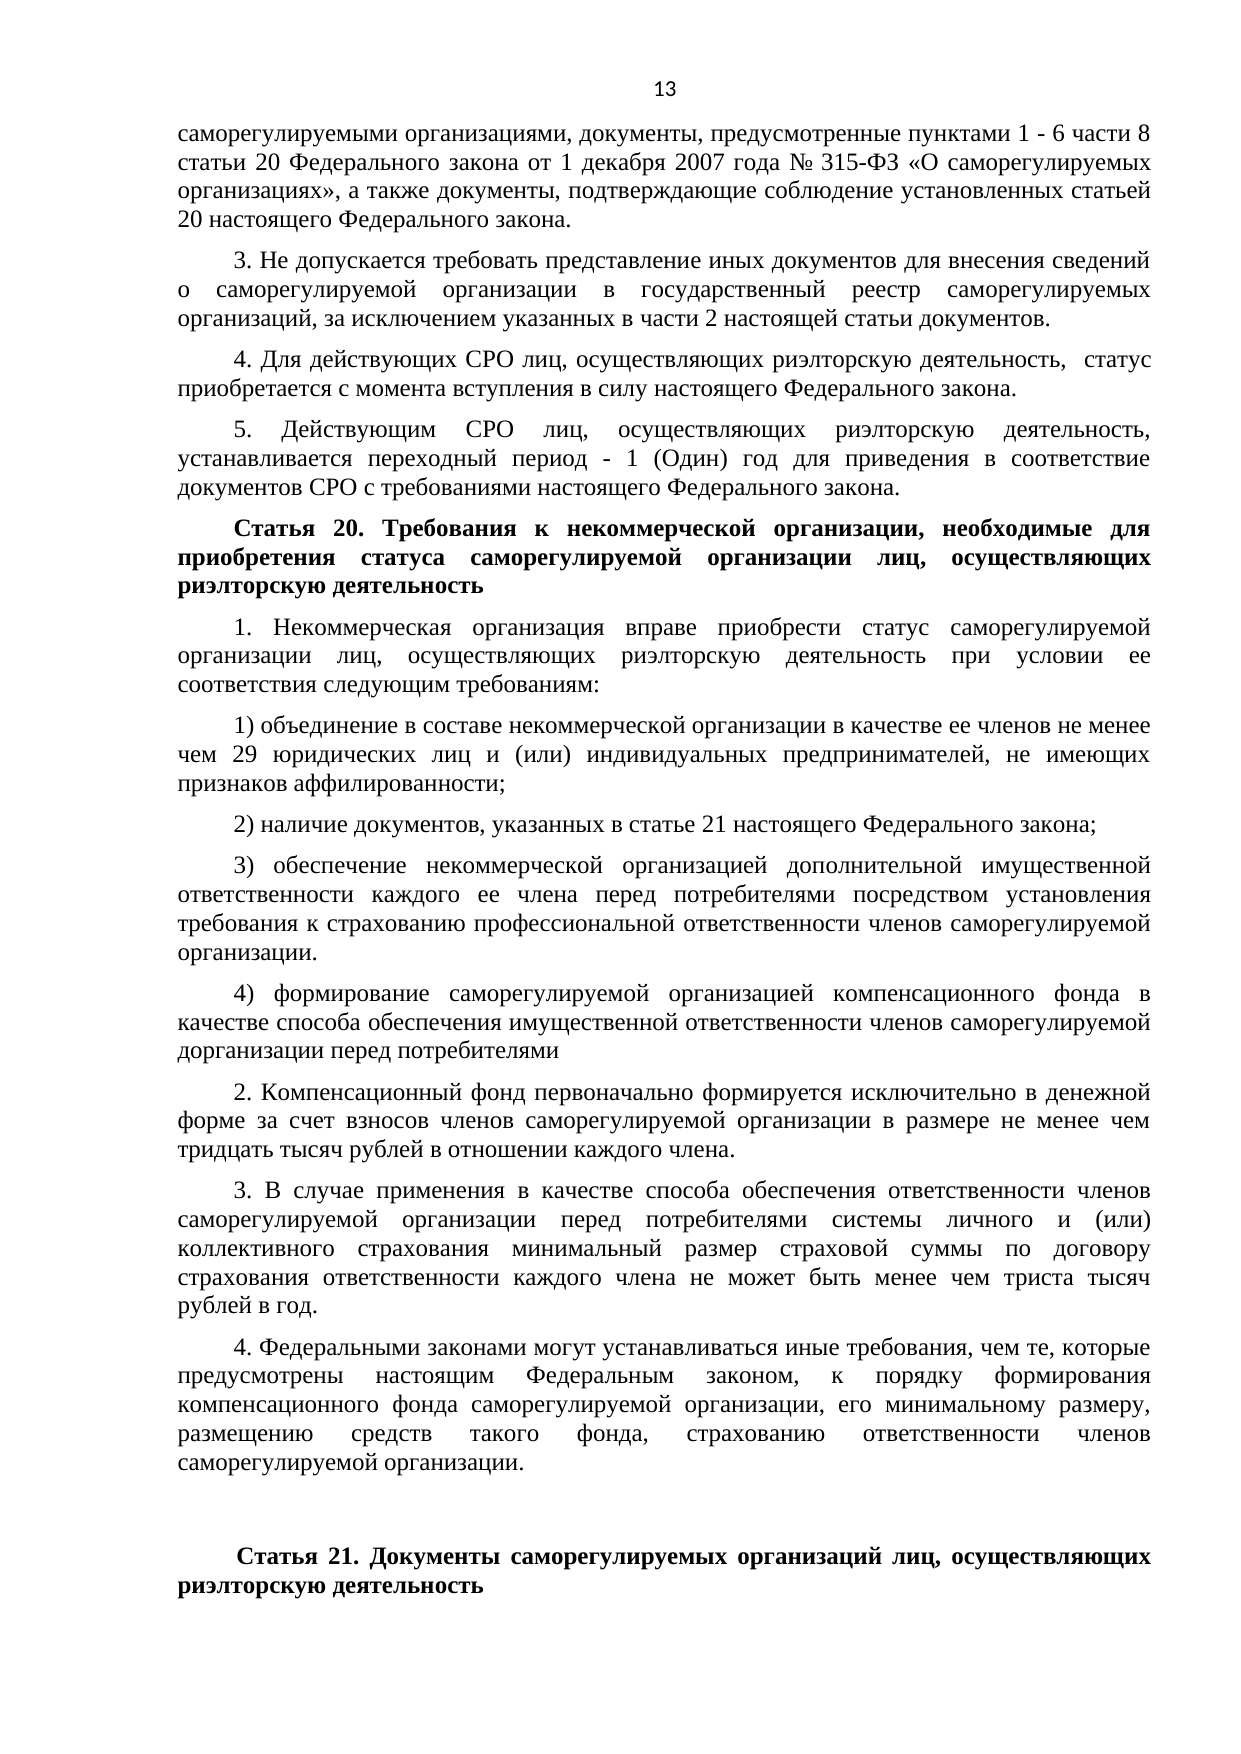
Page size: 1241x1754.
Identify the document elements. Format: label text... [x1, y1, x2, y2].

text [177, 118, 1152, 233]
text 5. Действующим СРО лиц, осуществляющих риэлторскую деятельность, устанавливается переходный период - 1 (Один) год для приведения в соответствие документов СРО с требованиями настоящего Федерального закона. [177, 414, 1152, 501]
text 1) объединение в составе некоммерческой организации в качестве ее членов не менее чем 29 юридических лиц и (или) индивидуальных предпринимателей, не имеющих признаков аффилированности; [177, 711, 1152, 797]
text 1. Некоммерческая организация вправе приобрести статус саморегулируемой организации лиц, осуществляющих риэлторскую деятельность при условии ее соответствия следующим требованиям: [177, 612, 1152, 698]
text 3) обеспечение некоммерческой организацией дополнительной имущественной ответственности каждого ее члена перед потребителями посредством установления требования к страхованию профессиональной ответственности членов саморегулируемой организации. [177, 851, 1152, 966]
text 3. Не допускается требовать представление иных документов для внесения сведений о саморегулируемой организации в государственный реестр саморегулируемых организаций, за исключением указанных в части 2 настоящей статьи документов. [177, 246, 1152, 332]
text Статья 20. Требования к некоммерческой организации, необходимые для приобретения статуса саморегулируемой организации лиц, осуществляющих риэлторскую деятельность [177, 513, 1152, 599]
text Статья 21. Документы саморегулируемых организаций лиц, осуществляющих риэлторскую деятельность [177, 1541, 1152, 1599]
text 3. В случае применения в качестве способа обеспечения ответственности членов саморегулируемой организации перед потребителями системы личного и (или) коллективного страхования минимальный размер страховой суммы по договору страхования ответственности каждого члена не может быть менее чем триста тысяч рублей в год. [177, 1176, 1152, 1319]
text 4. Для действующих СРО лиц, осуществляющих риэлторскую деятельность, статус приобретается с момента вступления в силу настоящего Федерального закона. [177, 344, 1152, 402]
text 4) формирование саморегулируемой организацией компенсационного фонда в качестве способа обеспечения имущественной ответственности членов саморегулируемой дорганизации перед потребителями [177, 978, 1152, 1064]
text 4. Федеральными законами могут устанавливаться иные требования, чем те, которые предусмотрены настоящим Федеральным законом, к порядку формирования компенсационного фонда саморегулируемой организации, его минимальному размеру, размещению средств такого фонда, страхованию ответственности членов саморегулируемой организации. [177, 1332, 1152, 1476]
text 2. Компенсационный фонд первоначально формируется исключительно в денежной форме за счет взносов членов саморегулируемой организации в размере не менее чем тридцать тысяч рублей в отношении каждого члена. [177, 1077, 1152, 1163]
text 2) наличие документов, указанных в статье 21 настоящего Федерального закона; [177, 809, 1152, 838]
